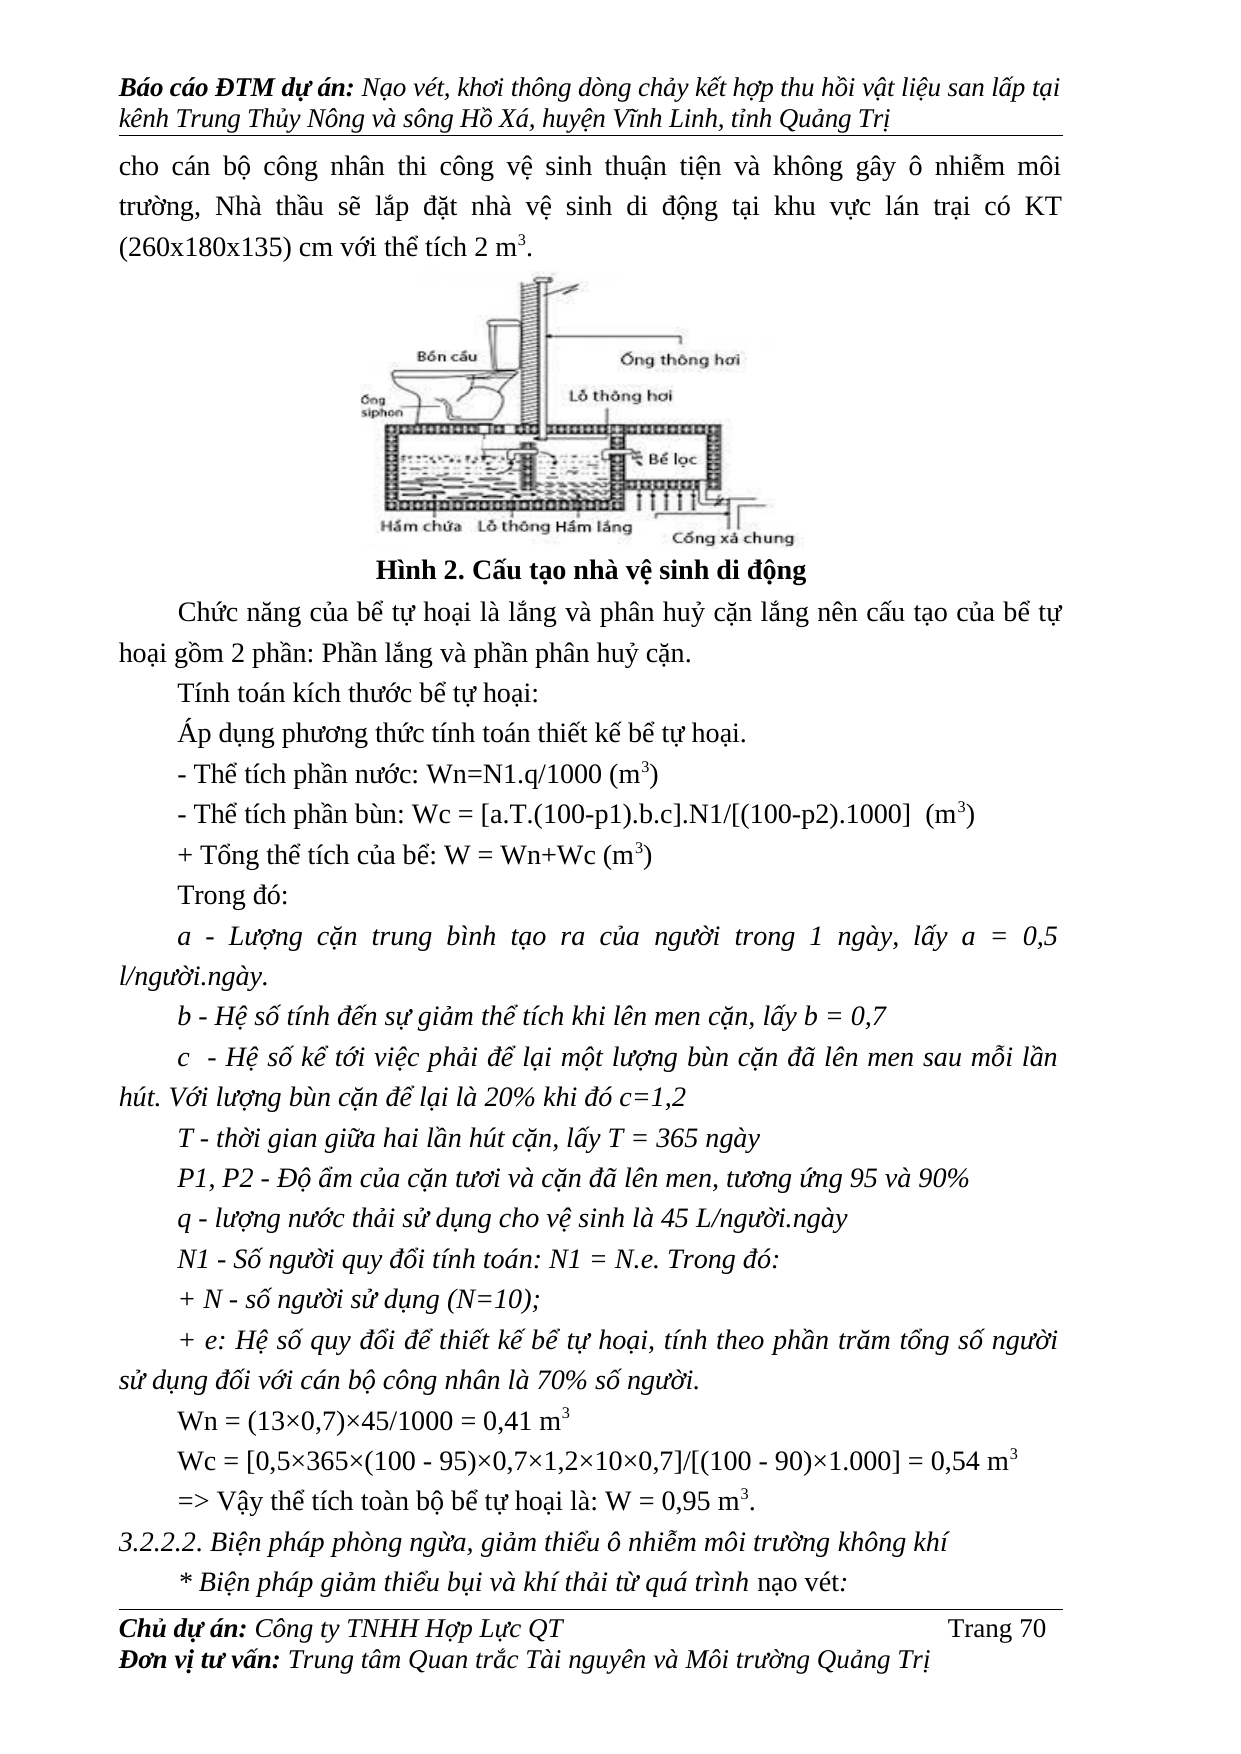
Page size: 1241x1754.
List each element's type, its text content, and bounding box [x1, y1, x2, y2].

text P1, P2 - Độ ẩm của cặn tươi và cặn đã lên men, tương ứng 95 và 90% [118, 1161, 1063, 1193]
text N1 - Số người quy đổi tính toán: N1 = N.e. Trong đó: [118, 1242, 1063, 1274]
text c - Hệ số kể tới việc phải để lại một lượng bùn cặn đã lên men sau mỗi lần hút. Với lượng bùn cặn để lại là 20% khi đó c=1,2 [118, 1040, 1063, 1113]
text a - Lượng cặn trung bình tạo ra của người trong 1 ngày, lấy a = 0,5 l/người.ngày. [118, 918, 1063, 991]
list Cấu tạo nhà vệ sinh di động [118, 553, 1063, 586]
text Chức năng của bể tự hoại là lắng và phân huỷ cặn lắng nên cấu tạo của bể tự hoại gồm 2 phần: Phần lắng và phần phân huỷ cặn. [118, 595, 1063, 668]
picture [360, 271, 822, 549]
text Áp dụng phương thức tính toán thiết kế bể tự hoại. [118, 716, 1063, 749]
text => Vậy thể tích toàn bộ bể tự hoại là: W = 0,95 m3. [118, 1484, 1063, 1517]
text 3.2.2.2. Biện pháp phòng ngừa, giảm thiểu ô nhiễm môi trường không khí [118, 1525, 1063, 1557]
text Tính toán kích thước bể tự hoại: [118, 676, 1063, 708]
text * Biện pháp giảm thiểu bụi và khí thải từ quá trình nạo vét: [118, 1565, 1063, 1598]
text Trong đó: [118, 878, 1063, 911]
text q - lượng nước thải sử dụng cho vệ sinh là 45 L/người.ngày [118, 1201, 1063, 1234]
text Wn = (13×0,7)×45/1000 = 0,41 m3 [118, 1403, 1063, 1436]
text b - Hệ số tính đến sự giảm thể tích khi lên men cặn, lấy b = 0,7 [118, 999, 1063, 1032]
text + e: Hệ số quy đổi để thiết kế bể tự hoại, tính theo phần trăm tổng số người sử dụng đối với cán bộ công nhân là 70% số người. [118, 1323, 1063, 1396]
text - Thể tích phần nước: Wn=N1.q/1000 (m3) [118, 757, 1063, 789]
text + N - số người sử dụng (N=10); [118, 1282, 1063, 1315]
text + Tổng thể tích của bể: W = Wn+Wc (m3) [118, 838, 1063, 870]
text - Thể tích phần bùn: Wc = [a.T.(100-p1).b.c].N1/[(100-p2).1000] (m3) [118, 797, 1063, 830]
text T - thời gian giữa hai lần hút cặn, lấy T = 365 ngày [118, 1121, 1063, 1153]
text Wc = [0,5×365×(100 - 95)×0,7×1,2×10×0,7]/[(100 - 90)×1.000] = 0,54 m3 [118, 1444, 1063, 1476]
